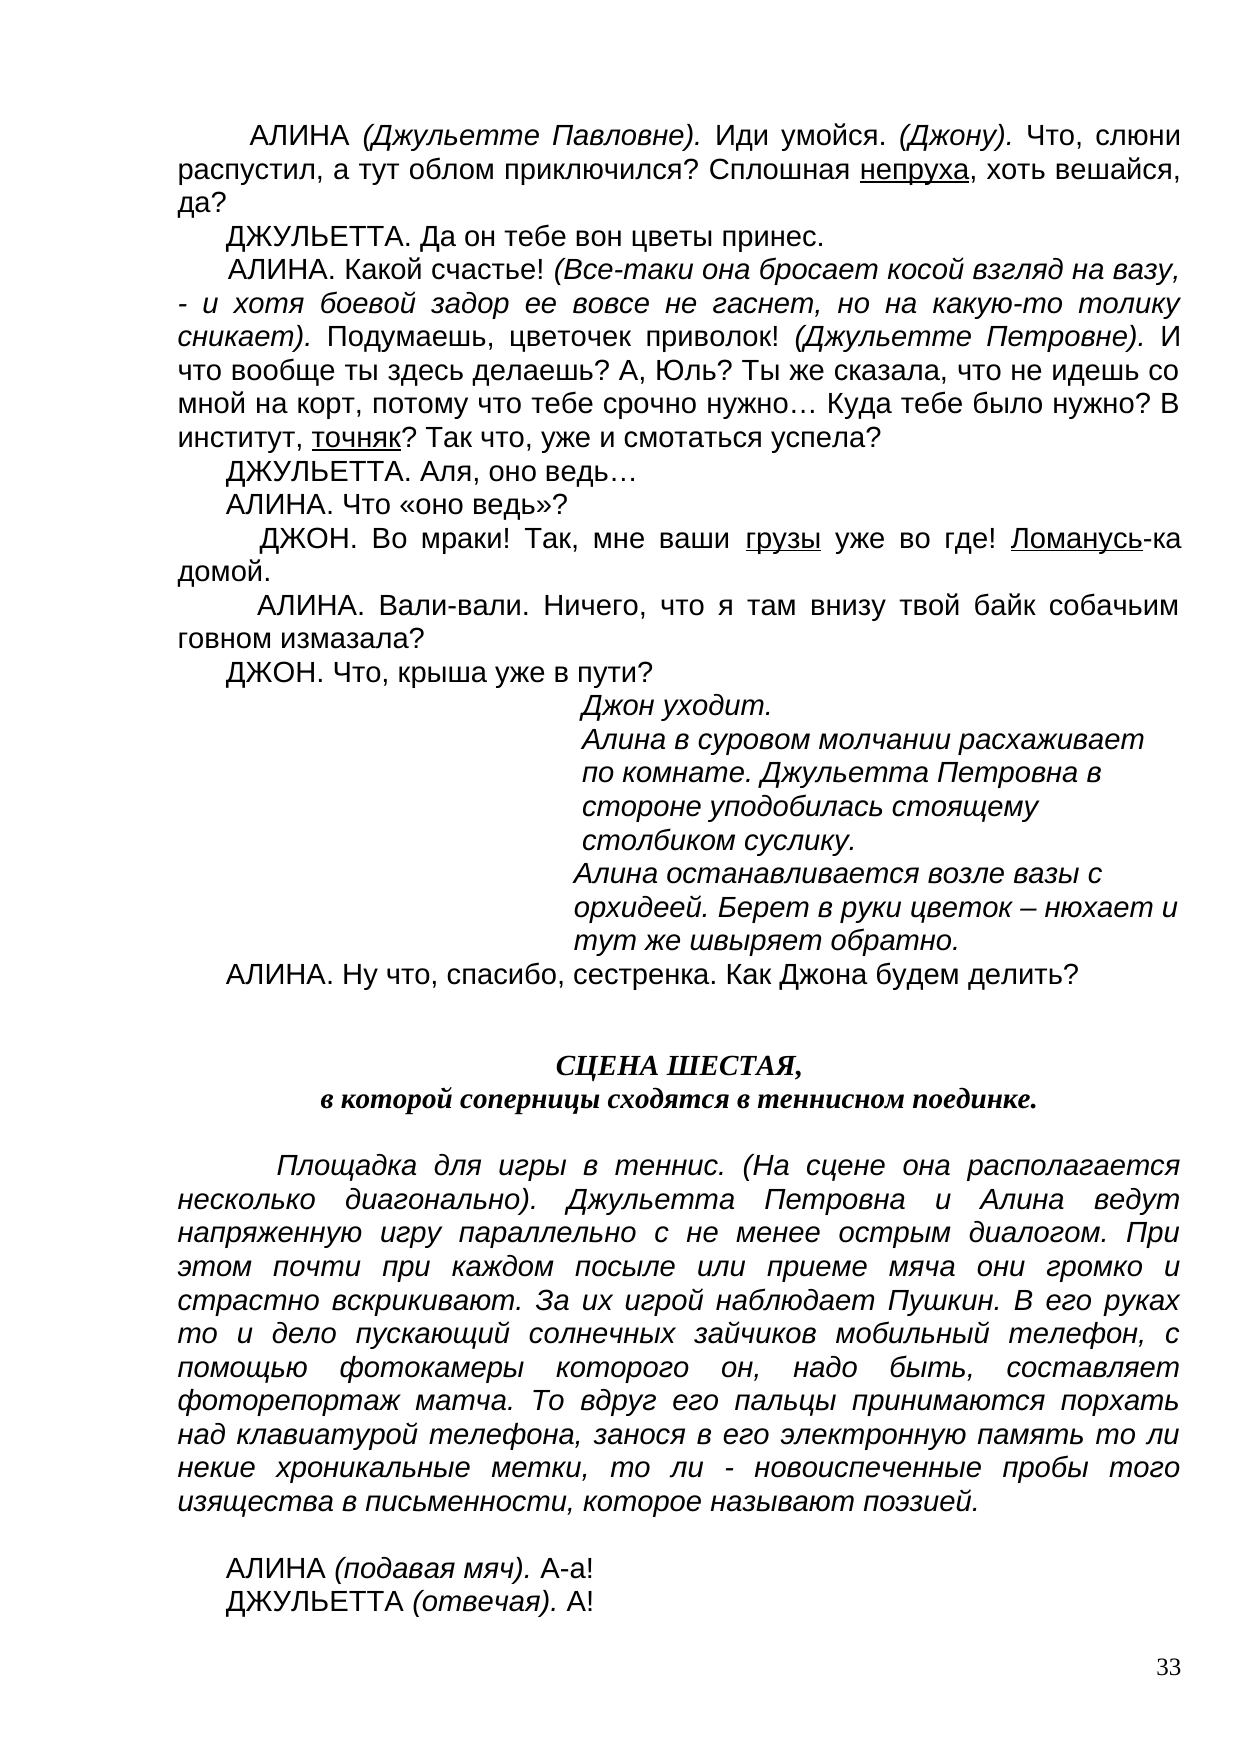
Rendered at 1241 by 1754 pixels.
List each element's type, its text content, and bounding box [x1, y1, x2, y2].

text ДЖОН. Что, крыша уже в пути? [177, 655, 1181, 688]
text столбиком суслику. [177, 822, 1181, 856]
text Алина в суровом молчании расхаживает [177, 722, 1181, 755]
text тут же швыряет обратно. [177, 923, 1181, 957]
text ДЖОН. Во мраки! Так, мне ваши грузы уже во где! Ломанусь-ка домой. [177, 521, 1181, 588]
text АЛИНА. Вали-вали. Ничего, что я там внизу твой байк собачьим говном измазала? [177, 588, 1181, 655]
text стороне уподобилась стоящему [177, 789, 1181, 822]
text АЛИНА. Ну что, спасибо, сестренка. Как Джона будем делить? [177, 957, 1181, 990]
text СЦЕНА ШЕСТАЯ, [177, 1048, 1181, 1081]
text АЛИНА (Джульетте Павловне). Иди умойся. (Джону). Что, слюни распустил, а тут облом приключился? Сплошная непруха, хоть вешайся, да? [177, 118, 1181, 219]
text Джон уходит. [177, 688, 1181, 722]
text Алина останавливается возле вазы с [177, 856, 1181, 889]
text ДЖУЛЬЕТТА. Аля, оно ведь… [177, 453, 1181, 487]
text ДЖУЛЬЕТТА (отвечая). А! [177, 1584, 1181, 1618]
text АЛИНА. Какой счастье! (Все-таки она бросает косой взгляд на вазу, - и хотя боевой задор ее вовсе не гаснет, но на какую-то толику сникает). Подумаешь, цветочек приволок! (Джульетте Петровне). И что вообще ты здесь делаешь? А, Юль? Ты же сказала, что не идешь со мной на корт, потому что тебе срочно нужно… Куда тебе было нужно? В институт, точняк? Так что, уже и смотаться успела? [177, 252, 1181, 453]
text Площадка для игры в теннис. (На сцене она располагается несколько диагонально). Джульетта Петровна и Алина ведут напряженную игру параллельно с не менее острым диалогом. При этом почти при каждом посыле или приеме мяча они громко и страстно вскрикивают. За их игрой наблюдает Пушкин. В его руках то и дело пускающий солнечных зайчиков мобильный телефон, с помощью фотокамеры которого он, надо быть, составляет фоторепортаж матча. То вдруг его пальцы принимаются порхать над клавиатурой телефона, занося в его электронную память то ли некие хроникальные метки, то ли - новоиспеченные пробы того изящества в письменности, которое называют поэзией. [177, 1148, 1181, 1517]
text орхидеей. Берет в руки цветок – нюхает и [177, 889, 1181, 923]
text АЛИНА. Что «оно ведь»? [177, 487, 1181, 521]
text по комнате. Джульетта Петровна в [177, 755, 1181, 789]
text АЛИНА (подавая мяч). А-а! [177, 1551, 1181, 1584]
text ДЖУЛЬЕТТА. Да он тебе вон цветы принес. [177, 219, 1181, 252]
text в которой соперницы сходятся в теннисном поединке. [177, 1081, 1181, 1115]
